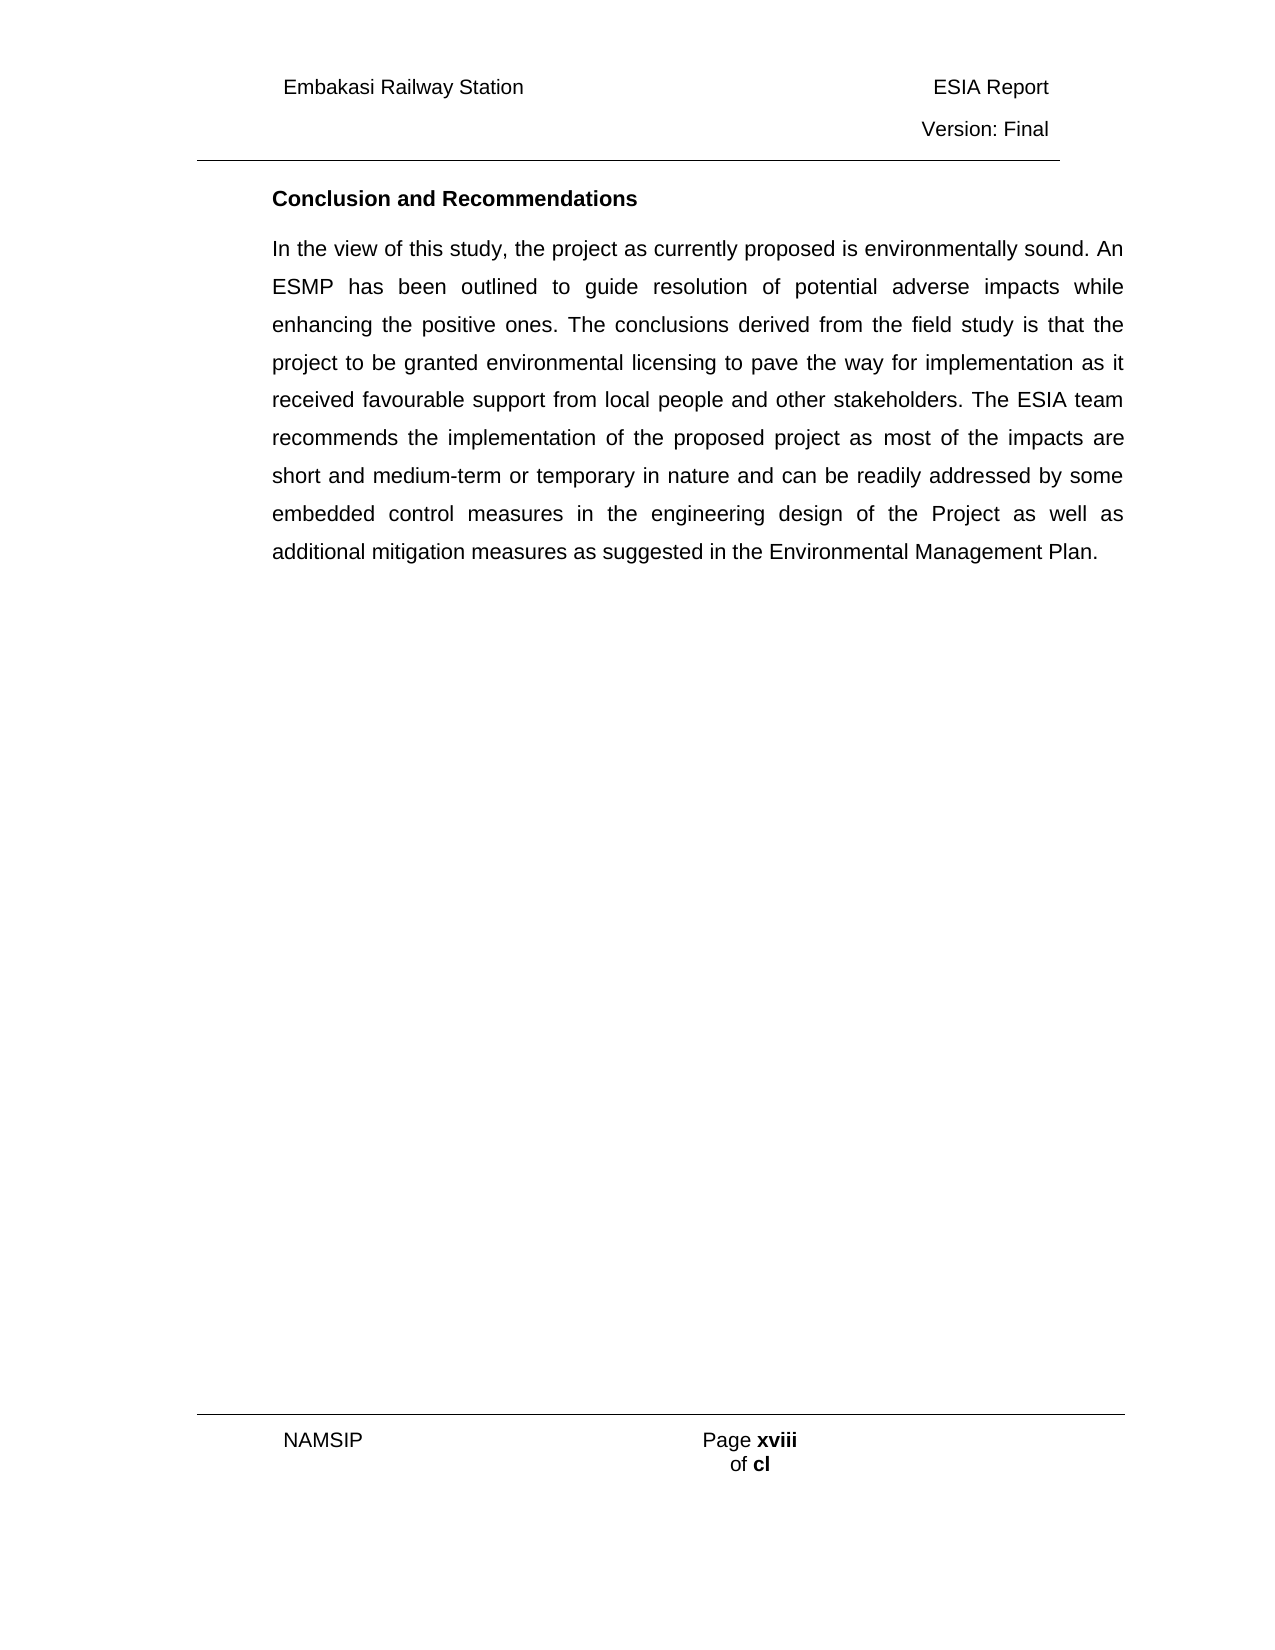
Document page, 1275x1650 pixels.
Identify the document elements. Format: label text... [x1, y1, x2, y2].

text Conclusion and Recommendations [272, 186, 1125, 211]
text In the view of this study, the project as currently proposed is environmentally sound. An ESMP has been outlined to guide resolution of potential adverse impacts while enhancing the positive ones. The conclusions derived from the field study is that the project to be granted environmental licensing to pave the way for implementation as it received favourable support from local people and other stakeholders. The ESIA team recommends the implementation of the proposed project as most of the impacts are short and medium-term or temporary in nature and can be readily addressed by some embedded control measures in the engineering design of the Project as well as additional mitigation measures as suggested in the Environmental Management Plan. [272, 236, 1125, 564]
